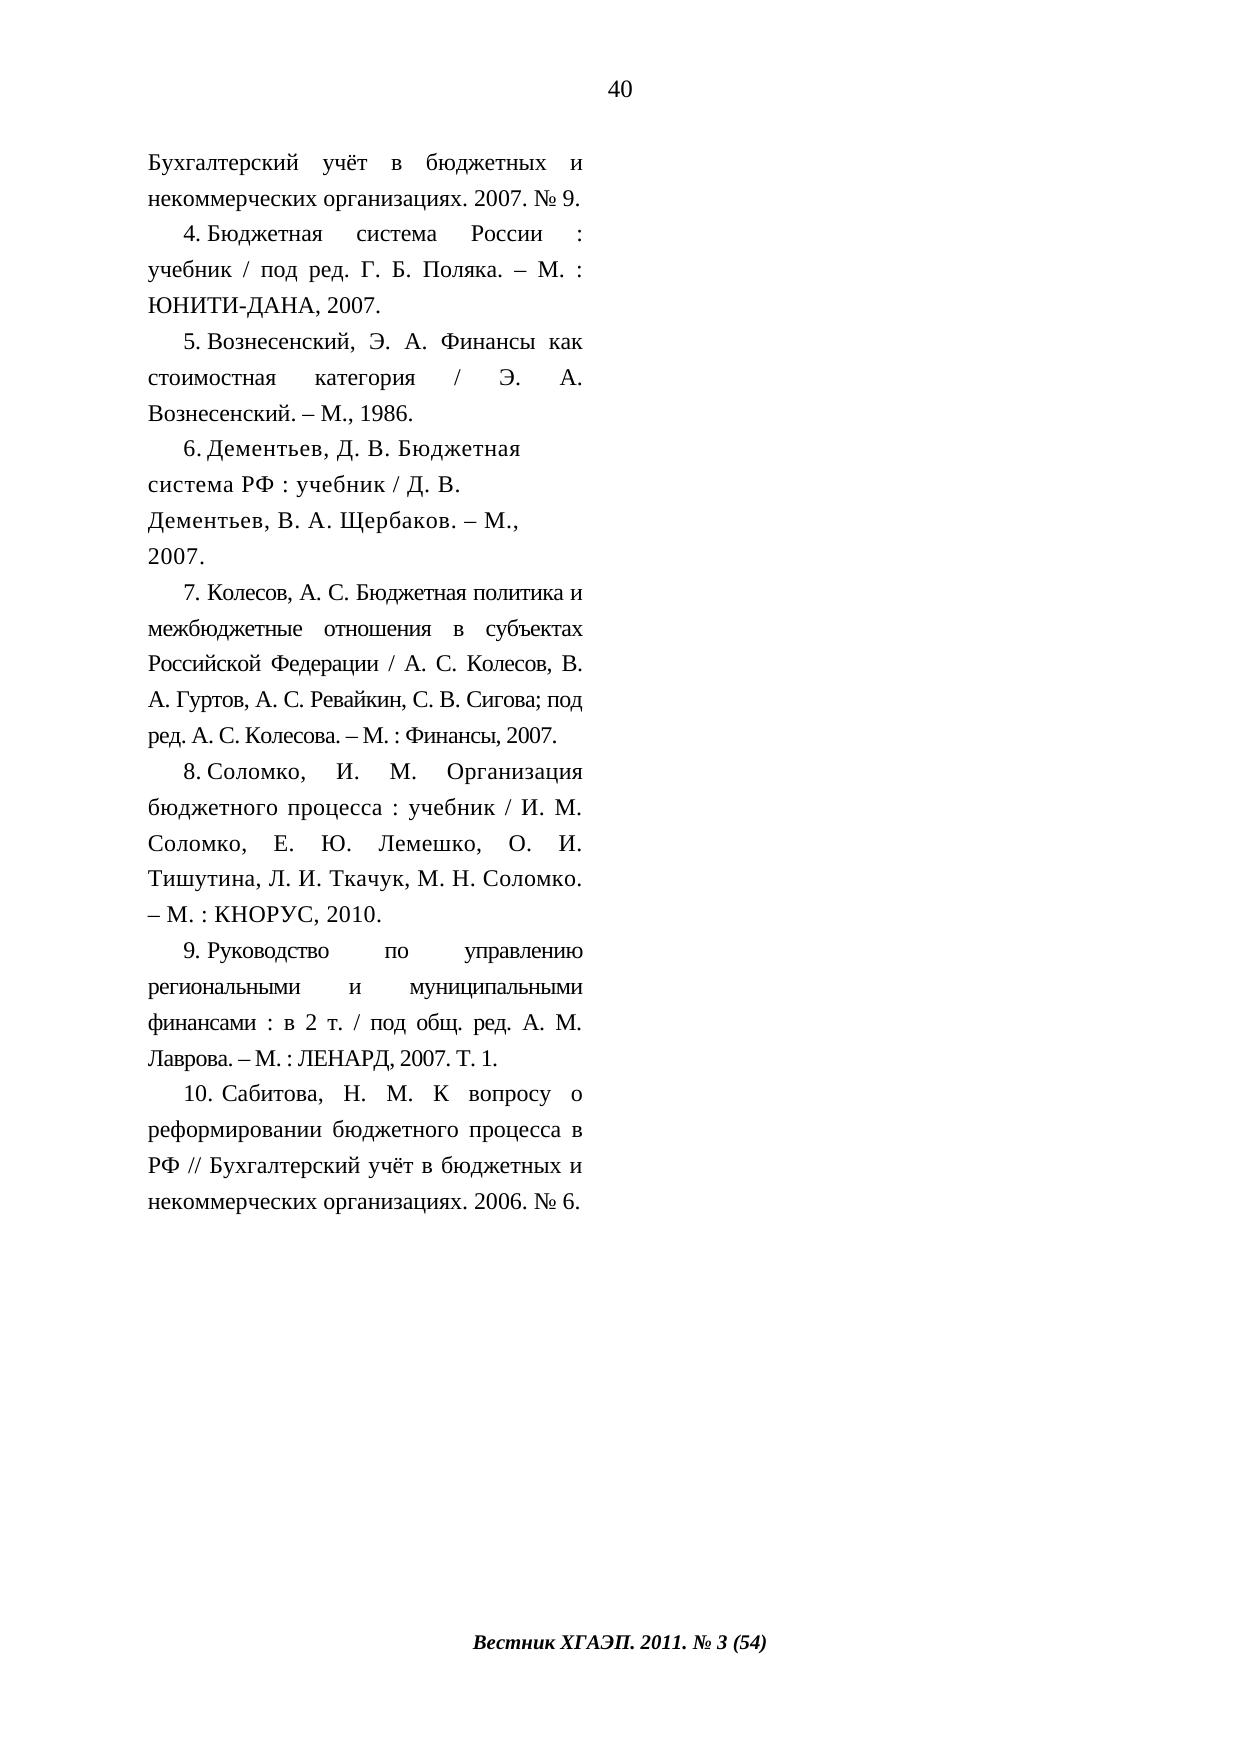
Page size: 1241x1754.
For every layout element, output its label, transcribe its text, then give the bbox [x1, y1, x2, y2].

list Сабитова, Н. М. К вопросу о реформировании бюджетного процесса в РФ // Бухгалтерский учёт в бюджетных и некоммерческих организациях. 2006. № 6. [148, 1079, 583, 1214]
list Бюджетная система России : учебник / под ред. Г. Б. Поляка. – М. : ЮНИТИ-ДАНА, 2007. [148, 219, 583, 319]
list Дементьев, Д. В. Бюджетная система РФ : учебник / Д. В. Дементьев, В. А. Щербаков. – М., 2007. [148, 434, 583, 569]
list Колесов, А. С. Бюджетная политика и межбюджетные отношения в субъектах Российской Федерации / А. С. Колесов, В. А. Гуртов, А. С. Ревайкин, С. В. Сигова; под ред. А. С. Колесова. – М. : Финансы, 2007. [148, 578, 583, 749]
list Вознесенский, Э. А. Финансы как стоимостная категория / Э. А. Вознесенский. – М., 1986. [148, 327, 583, 426]
list Руководство по управлению региональными и муниципальными финансами : в 2 т. / под общ. ред. А. М. Лаврова. – М. : ЛЕНАРД, 2007. Т. 1. [148, 936, 583, 1071]
list Соломко, И. М. Организация бюджетного процесса : учебник / И. М. Соломко, Е. Ю. Лемешко, О. И. Тишутина, Л. И. Ткачук, М. Н. Соломко. – М. : КНОРУС, 2010. [148, 757, 583, 928]
